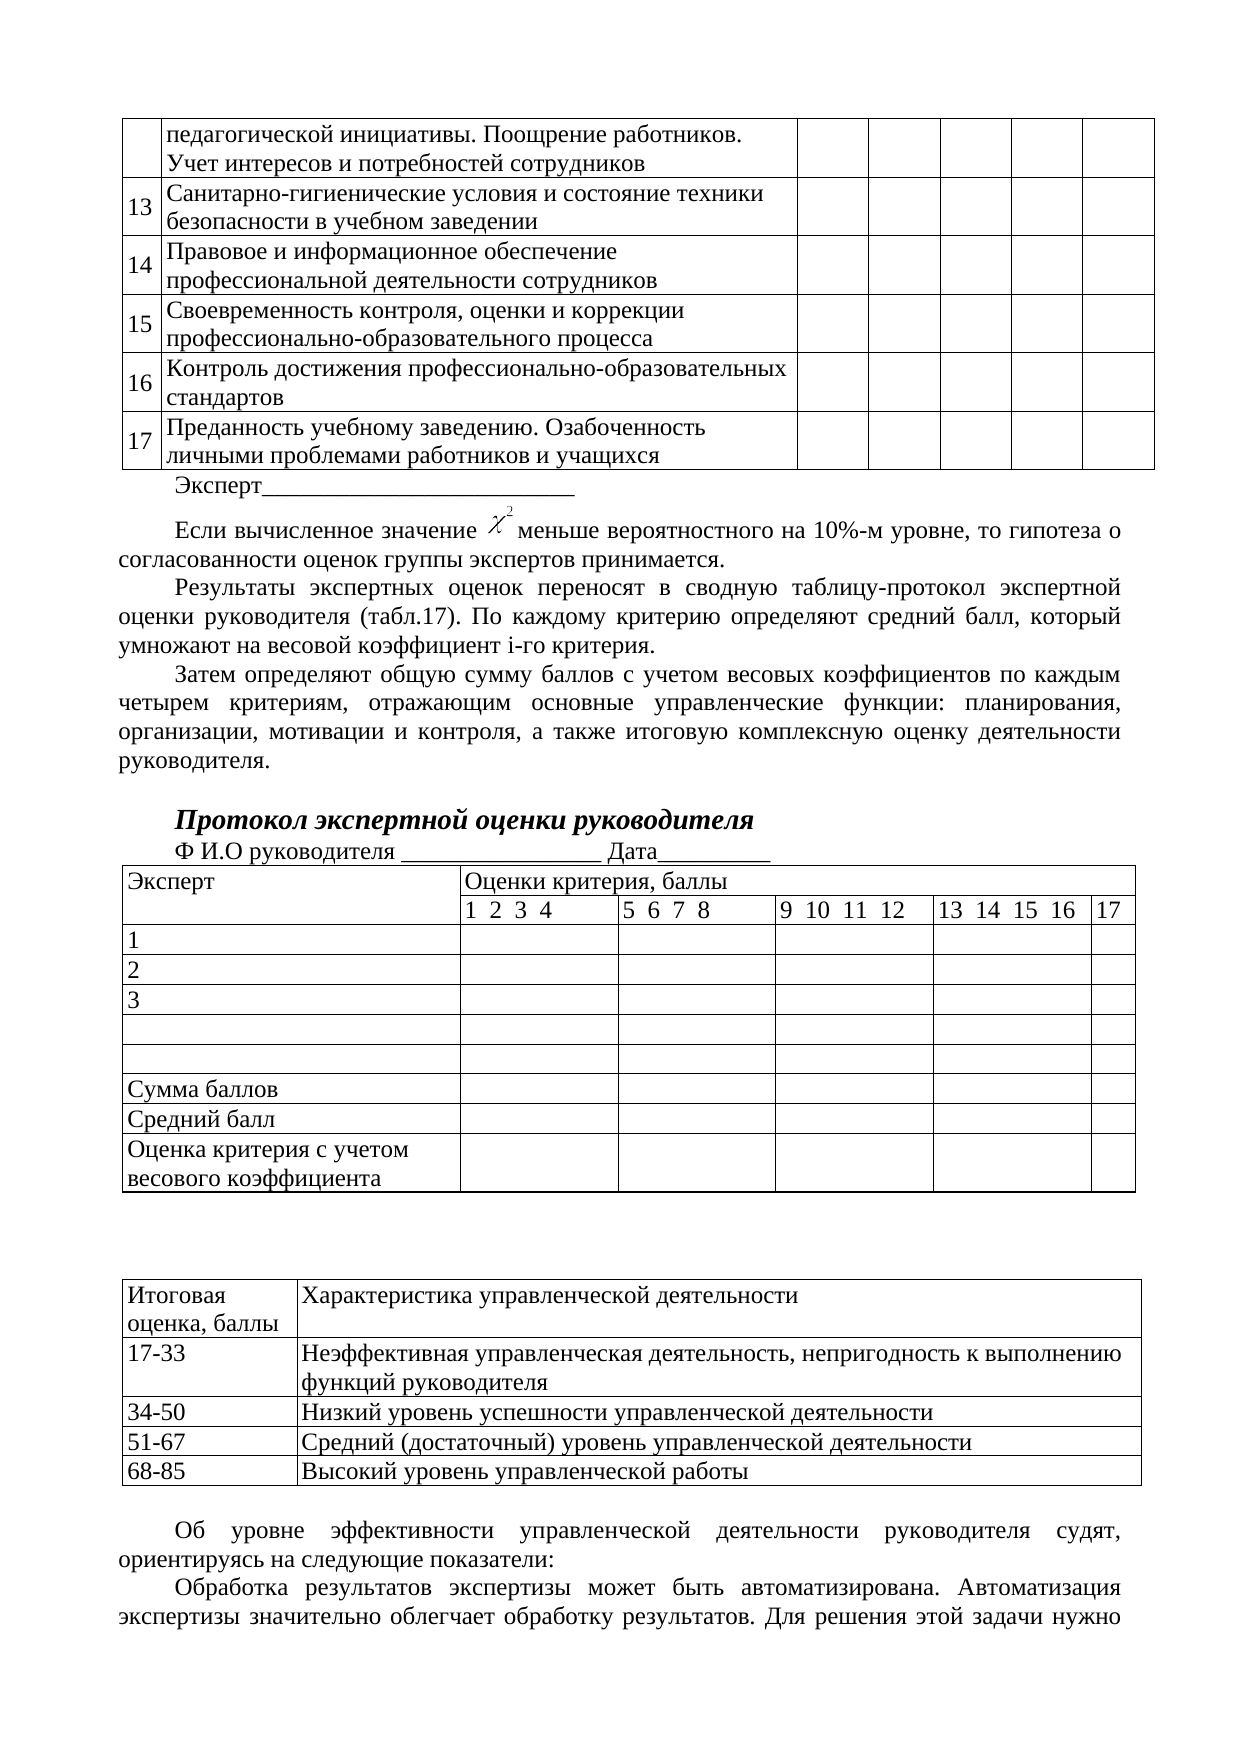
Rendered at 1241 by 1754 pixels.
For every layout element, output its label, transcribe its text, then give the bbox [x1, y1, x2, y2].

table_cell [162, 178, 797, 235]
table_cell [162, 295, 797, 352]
subtitle Протокол экспертной оценки руководителя [118, 802, 1122, 836]
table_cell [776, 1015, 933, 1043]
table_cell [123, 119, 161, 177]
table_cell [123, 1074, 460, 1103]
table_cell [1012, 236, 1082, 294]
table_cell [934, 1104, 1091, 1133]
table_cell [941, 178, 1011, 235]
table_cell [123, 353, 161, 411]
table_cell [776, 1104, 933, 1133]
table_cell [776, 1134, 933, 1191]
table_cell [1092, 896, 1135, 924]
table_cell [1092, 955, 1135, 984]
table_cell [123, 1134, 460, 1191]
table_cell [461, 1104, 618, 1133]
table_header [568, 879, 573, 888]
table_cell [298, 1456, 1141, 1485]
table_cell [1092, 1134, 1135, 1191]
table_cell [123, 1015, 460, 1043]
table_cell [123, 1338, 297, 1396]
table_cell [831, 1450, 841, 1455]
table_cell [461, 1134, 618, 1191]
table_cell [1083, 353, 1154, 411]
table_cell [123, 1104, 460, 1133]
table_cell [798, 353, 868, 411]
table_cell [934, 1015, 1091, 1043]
text Об уровне эффективности управленческой деятельности руководителя судят, ориентируясь на следующие показатели: [118, 1515, 1122, 1572]
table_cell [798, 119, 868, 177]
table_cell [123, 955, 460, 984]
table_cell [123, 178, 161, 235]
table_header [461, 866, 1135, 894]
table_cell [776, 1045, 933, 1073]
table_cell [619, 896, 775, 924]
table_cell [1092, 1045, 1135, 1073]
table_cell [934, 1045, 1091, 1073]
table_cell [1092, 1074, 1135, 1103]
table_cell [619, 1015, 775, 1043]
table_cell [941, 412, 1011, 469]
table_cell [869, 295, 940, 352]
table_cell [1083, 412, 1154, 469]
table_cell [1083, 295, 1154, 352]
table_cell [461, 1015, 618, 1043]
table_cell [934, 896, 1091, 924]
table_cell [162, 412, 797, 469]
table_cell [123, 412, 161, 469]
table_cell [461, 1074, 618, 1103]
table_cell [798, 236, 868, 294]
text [118, 1572, 1122, 1630]
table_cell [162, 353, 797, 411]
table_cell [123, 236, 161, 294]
text Результаты экспертных оценок переносят в сводную таблицу-протокол экспертной оценки руководителя (табл.17). По каждому критерию определяют средний балл, который умножают на весовой коэффициент i-го критерия. [118, 572, 1122, 659]
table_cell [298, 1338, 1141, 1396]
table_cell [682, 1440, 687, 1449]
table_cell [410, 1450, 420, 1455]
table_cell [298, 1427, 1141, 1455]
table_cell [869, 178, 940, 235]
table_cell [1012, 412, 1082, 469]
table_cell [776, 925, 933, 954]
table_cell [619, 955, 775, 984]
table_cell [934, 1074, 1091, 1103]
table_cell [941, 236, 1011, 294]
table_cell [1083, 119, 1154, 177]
text Если вычисленное значение меньше вероятностного на 10%-м уровне, то гипотеза о согласованности оценок группы экспертов принимается. [118, 499, 1122, 572]
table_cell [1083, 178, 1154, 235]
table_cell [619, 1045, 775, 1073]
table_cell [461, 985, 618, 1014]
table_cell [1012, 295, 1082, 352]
text Ф И.О руководителя ________________ Дата_________ [118, 836, 1122, 865]
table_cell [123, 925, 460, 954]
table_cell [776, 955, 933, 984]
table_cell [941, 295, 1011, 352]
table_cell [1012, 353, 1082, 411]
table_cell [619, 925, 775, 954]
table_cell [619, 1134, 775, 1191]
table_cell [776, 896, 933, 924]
text Эксперт_________________________ [118, 470, 1122, 499]
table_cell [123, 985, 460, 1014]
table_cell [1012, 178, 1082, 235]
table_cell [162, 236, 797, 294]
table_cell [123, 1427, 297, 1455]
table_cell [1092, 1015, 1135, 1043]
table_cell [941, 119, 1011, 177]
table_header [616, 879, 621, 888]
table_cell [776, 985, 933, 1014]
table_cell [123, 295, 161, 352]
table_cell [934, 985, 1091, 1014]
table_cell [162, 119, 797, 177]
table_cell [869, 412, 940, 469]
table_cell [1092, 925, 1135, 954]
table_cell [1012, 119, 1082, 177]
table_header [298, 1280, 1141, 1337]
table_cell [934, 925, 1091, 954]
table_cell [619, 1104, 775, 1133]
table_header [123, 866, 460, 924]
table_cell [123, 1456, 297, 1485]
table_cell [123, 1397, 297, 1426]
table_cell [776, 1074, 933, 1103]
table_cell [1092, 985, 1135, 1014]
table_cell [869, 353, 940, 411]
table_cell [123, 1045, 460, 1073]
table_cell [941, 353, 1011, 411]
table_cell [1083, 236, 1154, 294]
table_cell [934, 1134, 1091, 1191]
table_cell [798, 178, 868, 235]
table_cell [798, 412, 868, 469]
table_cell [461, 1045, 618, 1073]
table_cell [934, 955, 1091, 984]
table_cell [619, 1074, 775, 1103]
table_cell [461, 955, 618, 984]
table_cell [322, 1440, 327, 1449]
text Затем определяют общую сумму баллов с учетом весовых коэффициентов по каждым четырем критериям, отражающим основные управленческие функции: планирования, организации, мотивации и контроля, а также итоговую комплексную оценку деятельности руководителя. [118, 659, 1122, 774]
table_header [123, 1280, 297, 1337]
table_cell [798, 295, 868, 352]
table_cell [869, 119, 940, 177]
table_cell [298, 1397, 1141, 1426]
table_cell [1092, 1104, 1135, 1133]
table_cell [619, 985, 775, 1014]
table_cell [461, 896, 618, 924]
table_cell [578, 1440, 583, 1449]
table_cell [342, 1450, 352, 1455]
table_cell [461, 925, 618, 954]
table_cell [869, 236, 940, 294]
